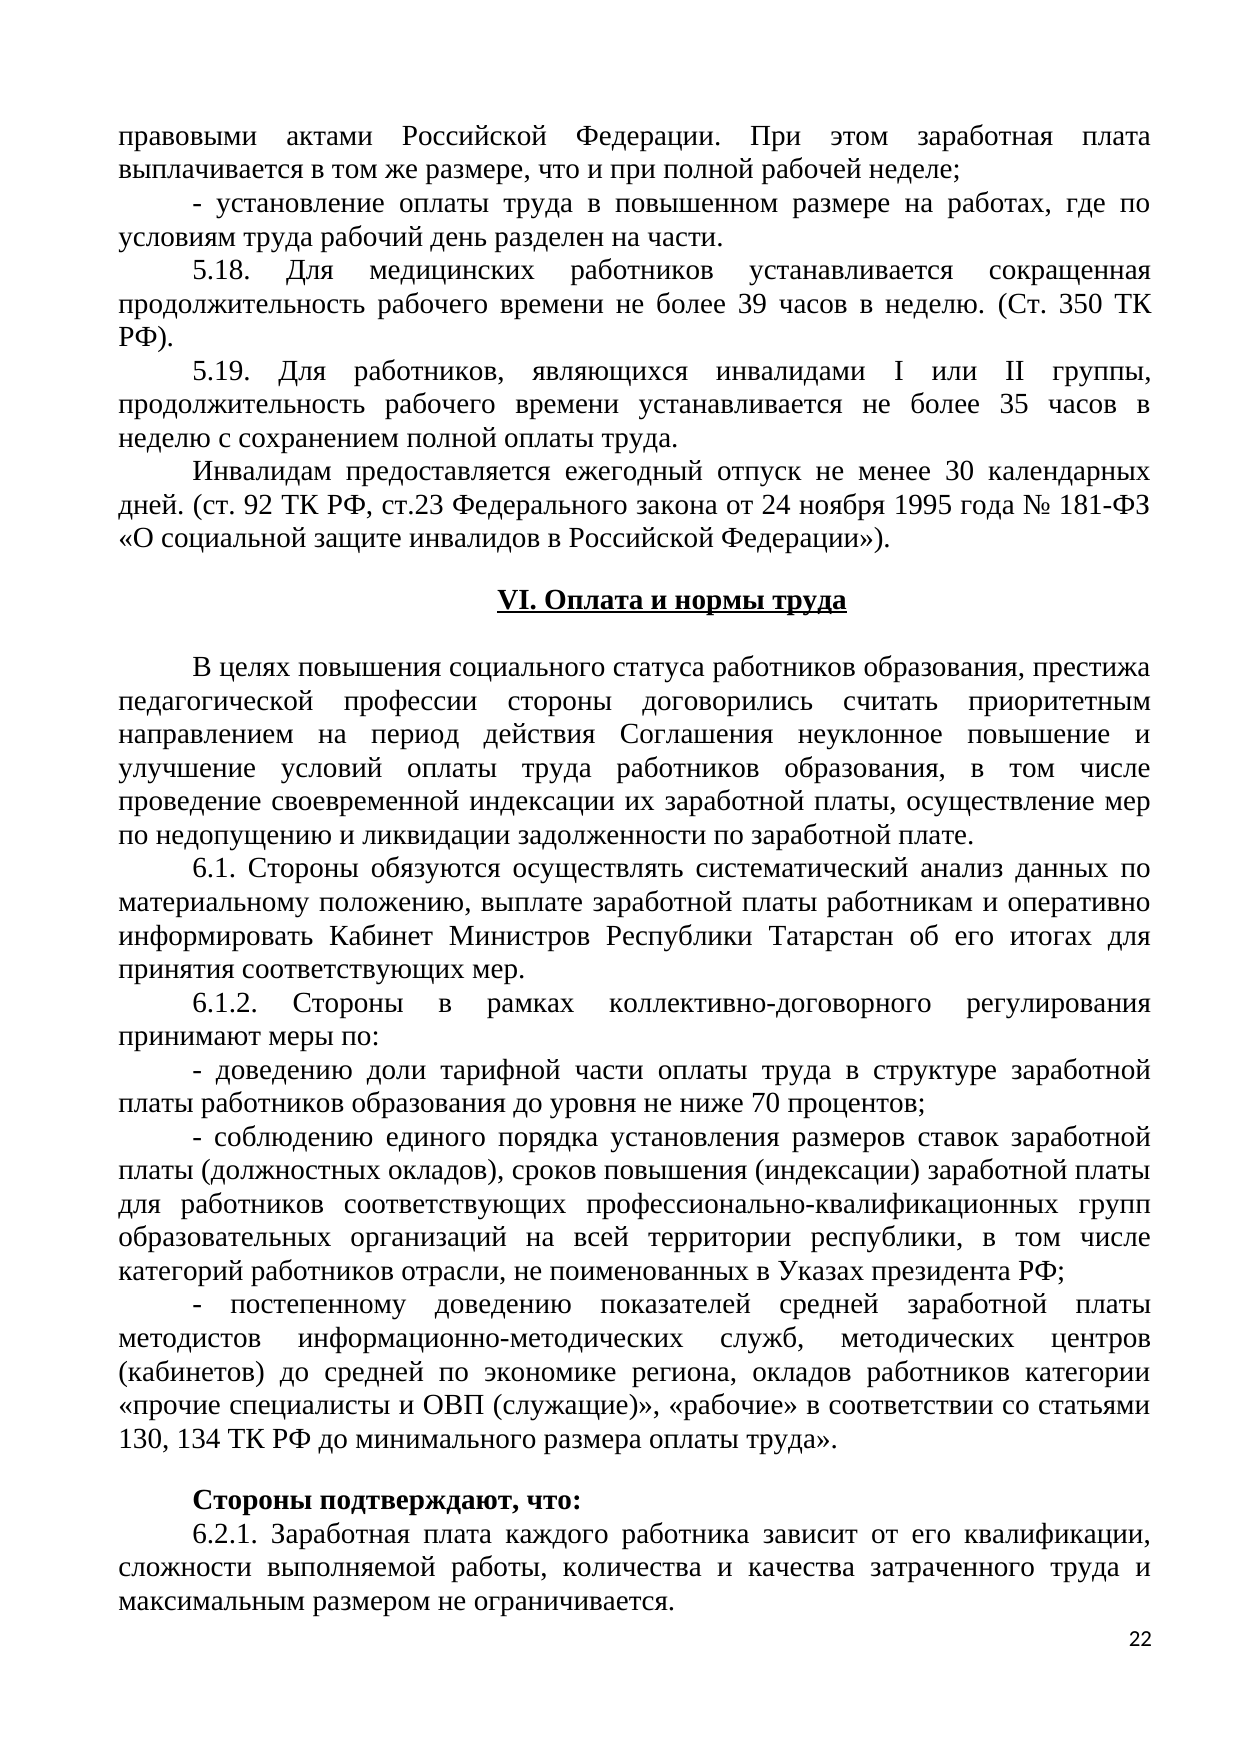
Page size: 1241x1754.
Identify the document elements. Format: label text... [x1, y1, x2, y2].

text - постепенному доведению показателей средней заработной платы методистов информационно-методических служб, методических центров (кабинетов) до средней по экономике региона, окладов работников категории «прочие специалисты и ОВП (служащие)», «рабочие» в соответствии со статьями 130, 134 ТК РФ до минимального размера оплаты труда». [118, 1287, 1152, 1454]
text 6.1. Стороны обязуются осуществлять систематический анализ данных по материальному положению, выплате заработной платы работникам и оперативно информировать Кабинет Министров Республики Татарстан об его итогах для принятия соответствующих мер. [118, 851, 1152, 985]
text Стороны подтверждают, что: [118, 1482, 1152, 1516]
text - доведению доли тарифной части оплаты труда в структуре заработной платы работников образования до уровня не ниже 70 процентов; [118, 1052, 1152, 1119]
text 5.19. Для работников, являющихся инвалидами I или II группы, продолжительность рабочего времени устанавливается не более 35 часов в неделю с сохранением полной оплаты труда. [118, 353, 1152, 453]
text VI. Оплата и нормы труда [118, 582, 1152, 616]
text В целях повышения социального статуса работников образования, престижа педагогической профессии стороны договорились считать приоритетным направлением на период действия Соглашения неуклонное повышение и улучшение условий оплаты труда работников образования, в том числе проведение своевременной индексации их заработной платы, осуществление мер по недопущению и ликвидации задолженности по заработной плате. [118, 649, 1152, 851]
text Инвалидам предоставляется ежегодный отпуск не менее 30 календарных дней. (ст. 92 ТК РФ, ст.23 Федерального закона от 24 ноября 1995 года № 181-ФЗ «О социальной защите инвалидов в Российской Федерации»). [118, 453, 1152, 554]
text - установление оплаты труда в повышенном размере на работах, где по условиям труда рабочий день разделен на части. [118, 185, 1152, 252]
text 5.18. Для медицинских работников устанавливается сокращенная продолжительность рабочего времени не более 39 часов в неделю. (Ст. 350 ТК РФ). [118, 252, 1152, 353]
text 6.1.2. Стороны в рамках коллективно-договорного регулирования принимают меры по: [118, 985, 1152, 1052]
text - соблюдению единого порядка установления размеров ставок заработной платы (должностных окладов), сроков повышения (индексации) заработной платы для работников соответствующих профессионально-квалификационных групп образовательных организаций на всей территории республики, в том числе категорий работников отрасли, не поименованных в Указах президента РФ; [118, 1119, 1152, 1287]
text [118, 118, 1152, 185]
text 6.2.1. Заработная плата каждого работника зависит от его квалификации, сложности выполняемой работы, количества и качества затраченного труда и максимальным размером не ограничивается. [118, 1516, 1152, 1616]
